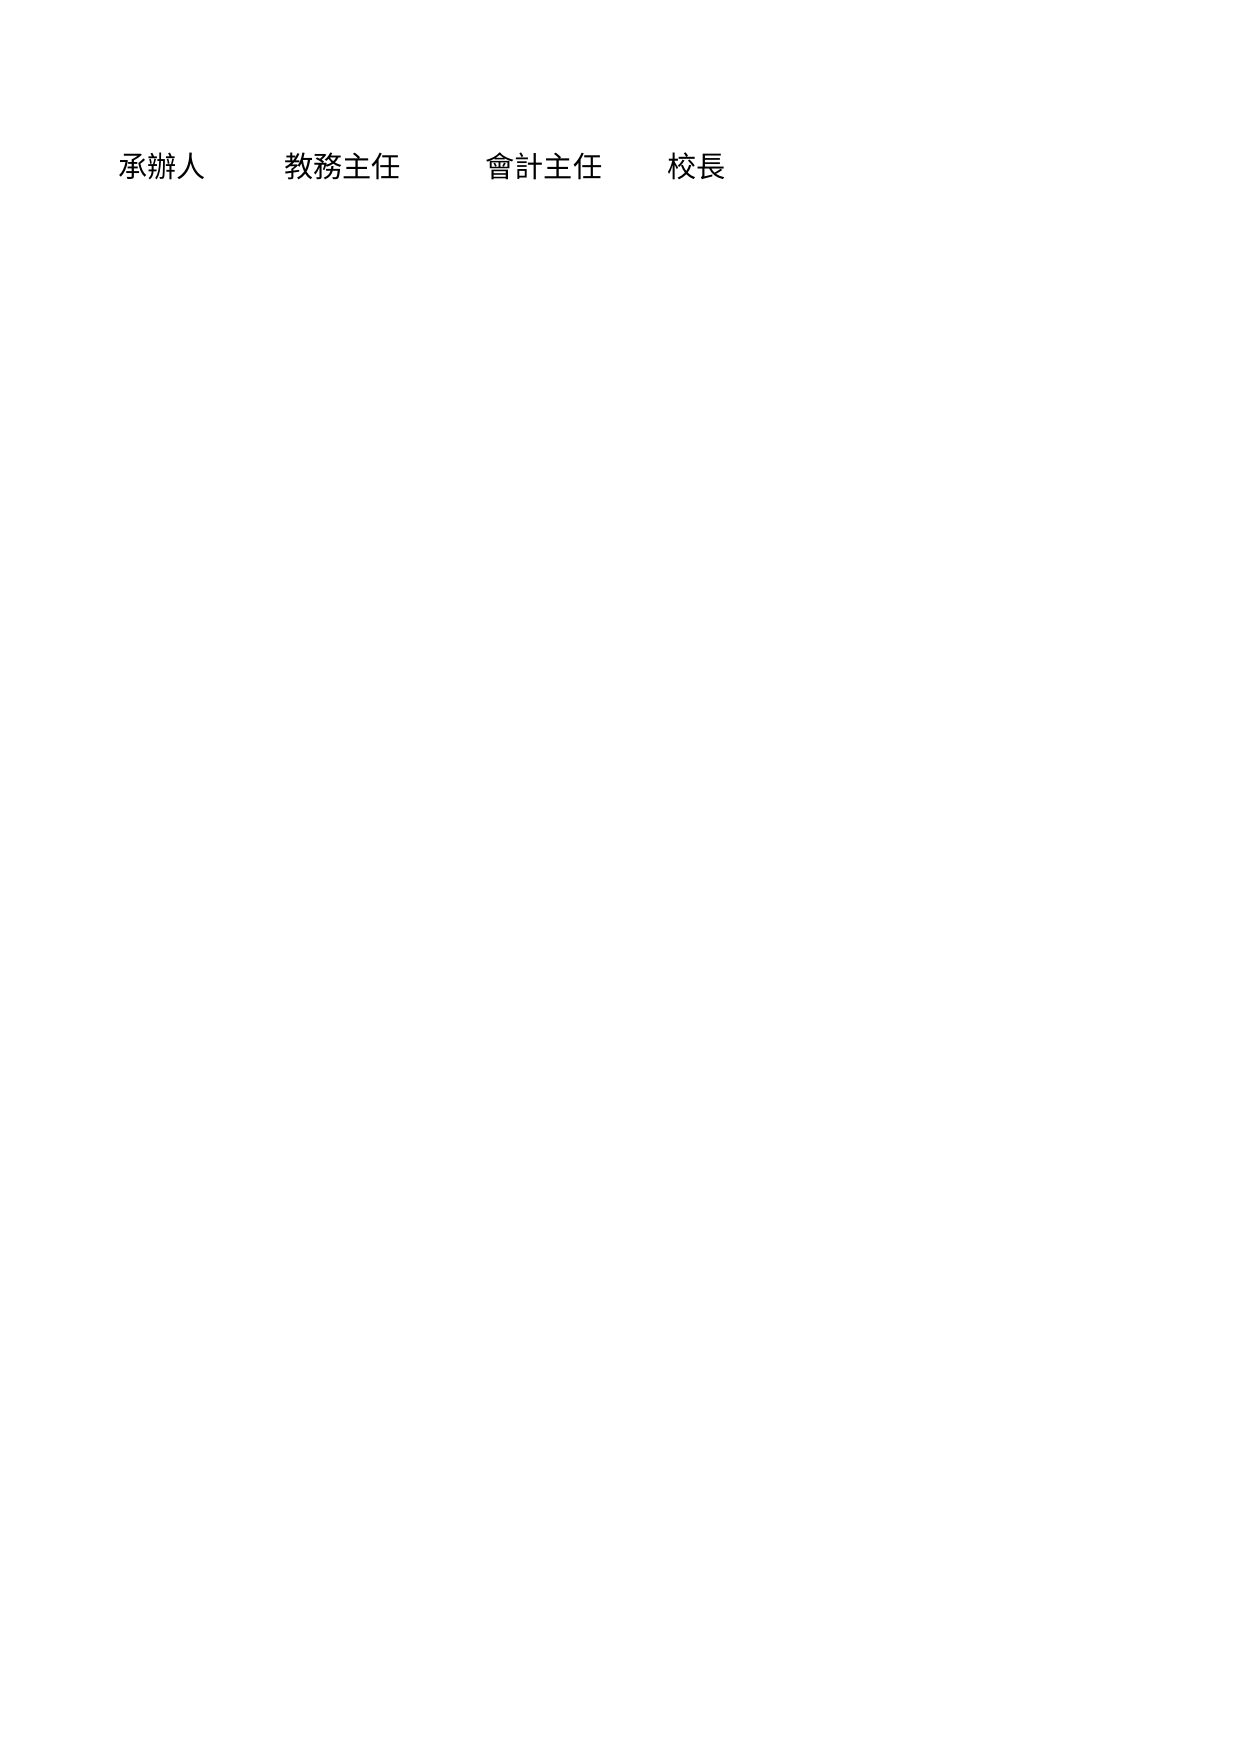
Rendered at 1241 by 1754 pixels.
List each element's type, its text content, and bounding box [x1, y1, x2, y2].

text 承辦人 教務主任 會計主任 校長 [118, 127, 1122, 202]
